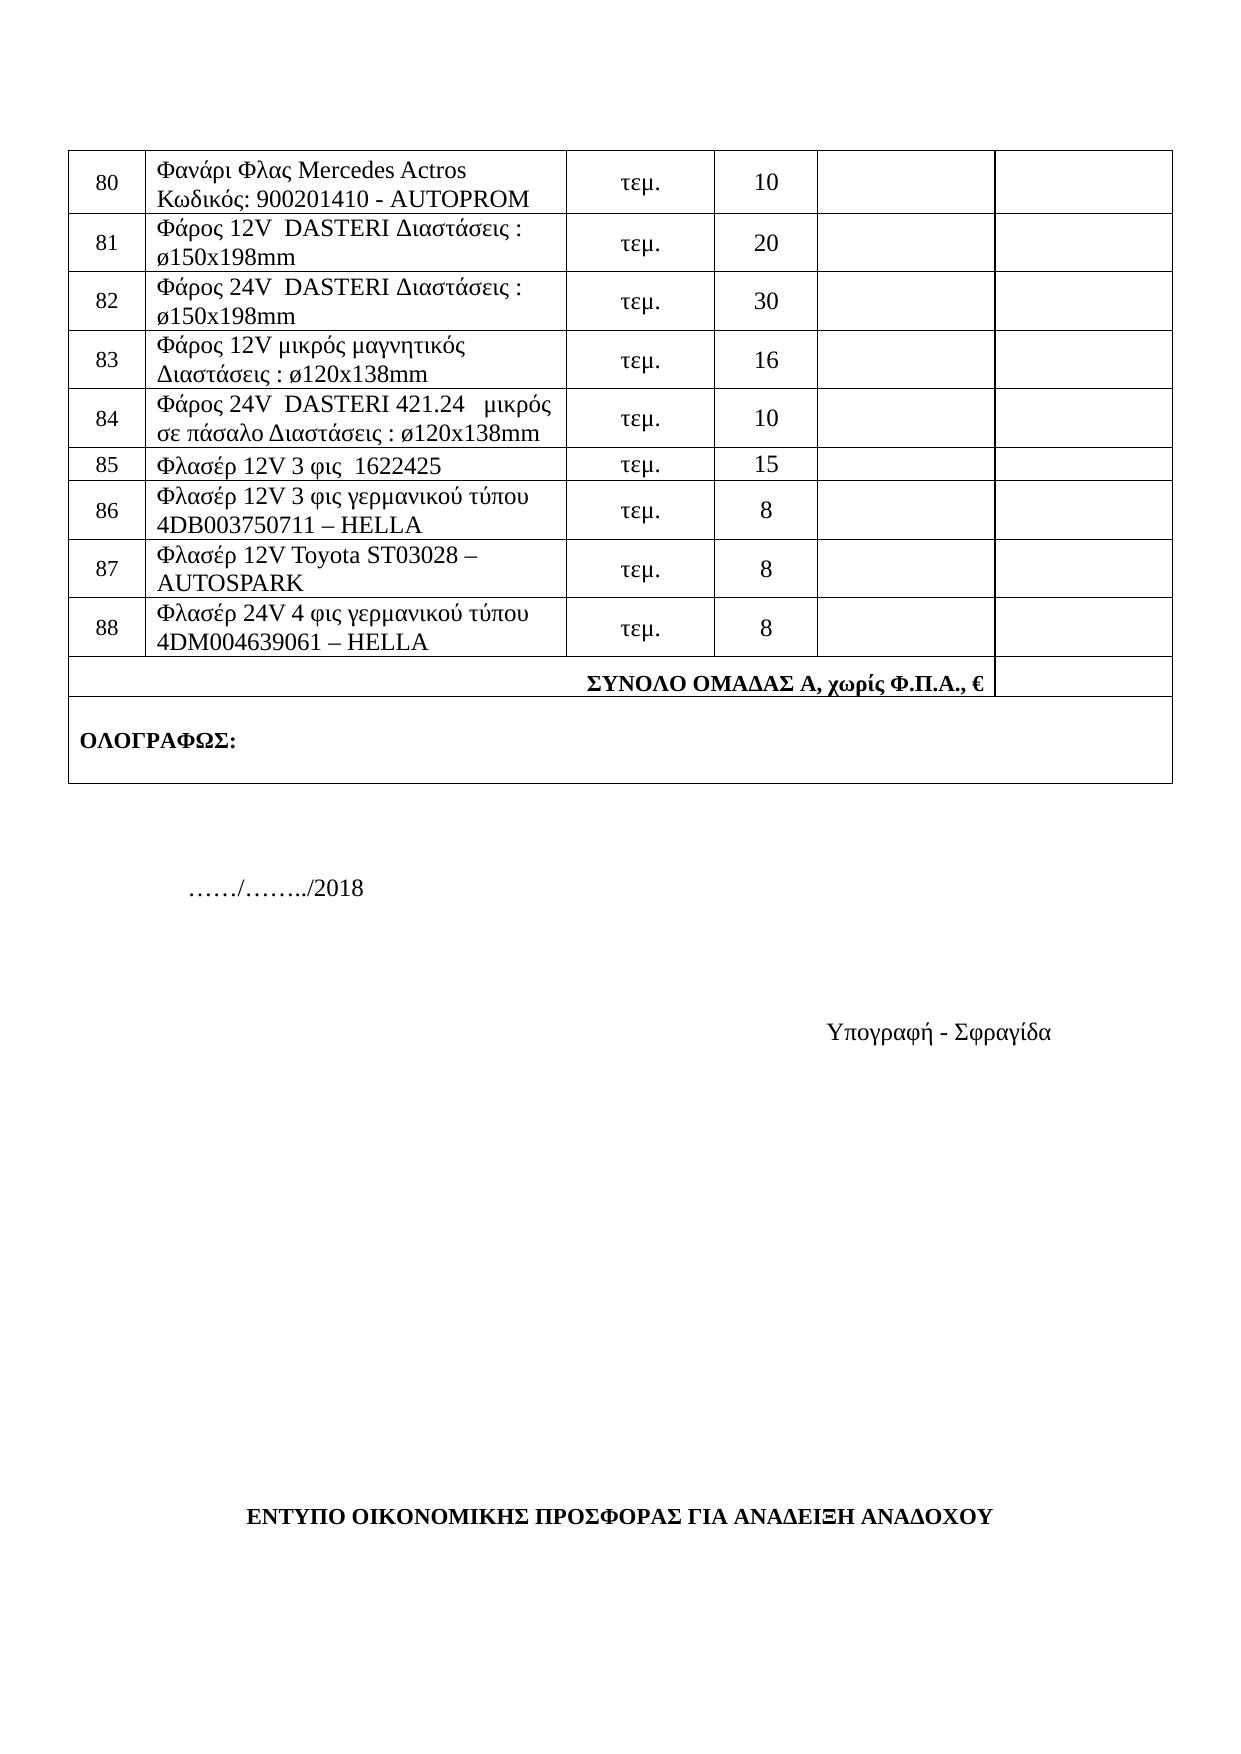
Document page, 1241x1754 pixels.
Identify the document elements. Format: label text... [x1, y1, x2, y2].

table_cell 8 [715, 481, 817, 539]
table_cell [818, 540, 994, 597]
table_cell [996, 151, 1172, 212]
table_cell [818, 389, 994, 447]
table_cell Φάρος 12V μικρός μαγνητικός Διαστάσεις : ø120x138mm [146, 331, 566, 388]
table_cell ΣΥΝΟΛΟ ΟΜΑΔΑΣ Α, χωρίς Φ.Π.Α., € [69, 657, 994, 696]
table_cell [818, 598, 994, 656]
table_cell 10 [715, 389, 817, 447]
table_cell [818, 151, 994, 212]
table_cell 15 [715, 448, 817, 480]
table_cell 30 [715, 272, 817, 329]
table_cell [996, 540, 1172, 597]
table_cell τεμ. [567, 272, 714, 329]
table_cell Φάρος 24V DASTERI 421.24 μικρός σε πάσαλο Διαστάσεις : ø120x138mm [146, 389, 566, 447]
table_cell 83 [69, 331, 145, 388]
table_cell 80 [69, 151, 145, 212]
table_cell Φάρος 12V DASTERI Διαστάσεις : ø150x198mm [146, 214, 566, 271]
table_cell [996, 657, 1172, 696]
table_cell Φλασέρ 12V 3 φις 1622425 [146, 448, 566, 480]
table_cell 86 [69, 481, 145, 539]
table_cell [818, 331, 994, 388]
table_cell 8 [715, 540, 817, 597]
table_cell τεμ. [567, 540, 714, 597]
text ……/……../2018 [187, 845, 1053, 902]
table_cell [818, 481, 994, 539]
table_cell τεμ. [567, 389, 714, 447]
table_cell 88 [69, 598, 145, 656]
table_cell τεμ. [567, 598, 714, 656]
table_cell 84 [69, 389, 145, 447]
table_cell 85 [69, 448, 145, 480]
table_cell 81 [69, 214, 145, 271]
table_cell [818, 214, 994, 271]
table_cell τεμ. [567, 331, 714, 388]
table_cell [996, 272, 1172, 329]
table_cell Φλασέρ 12V 3 φις γερμανικού τύπου 4DB003750711 – HELLA [146, 481, 566, 539]
table_cell Φλασέρ 24V 4 φις γερμανικού τύπου 4DM004639061 – HELLA [146, 598, 566, 656]
table_cell [818, 448, 994, 480]
table_cell ΟΛΟΓΡΑΦΩΣ: [69, 697, 1172, 783]
table_cell [996, 448, 1172, 480]
text Υπογραφή - Σφραγίδα [187, 1017, 1053, 1046]
table_cell Φανάρι Φλας Mercedes Actros Κωδικός: 900201410 - AUTOPROM [146, 151, 566, 212]
table_cell τεμ. [567, 448, 714, 480]
table_cell τεμ. [567, 481, 714, 539]
table_cell 87 [69, 540, 145, 597]
table_cell Φάρος 24V DASTERI Διαστάσεις : ø150x198mm [146, 272, 566, 329]
table_cell [996, 481, 1172, 539]
table_cell τεμ. [567, 151, 714, 212]
table_cell 16 [715, 331, 817, 388]
table_cell [818, 272, 994, 329]
text ΕΝΤΥΠΟ ΟΙΚΟΝΟΜΙΚΗΣ ΠΡΟΣΦΟΡΑΣ ΓΙΑ ΑΝΑΔΕΙΞΗ ΑΝΑΔΟΧΟΥ [187, 1503, 1053, 1530]
table_cell [996, 389, 1172, 447]
table_cell 10 [715, 151, 817, 212]
table_cell 82 [69, 272, 145, 329]
table_cell 8 [715, 598, 817, 656]
table_cell [996, 331, 1172, 388]
table_cell Φλασέρ 12V Toyota ST03028 – AUTOSPARK [146, 540, 566, 597]
table_cell τεμ. [567, 214, 714, 271]
table_cell 20 [715, 214, 817, 271]
table_cell [996, 598, 1172, 656]
table_cell [996, 214, 1172, 271]
